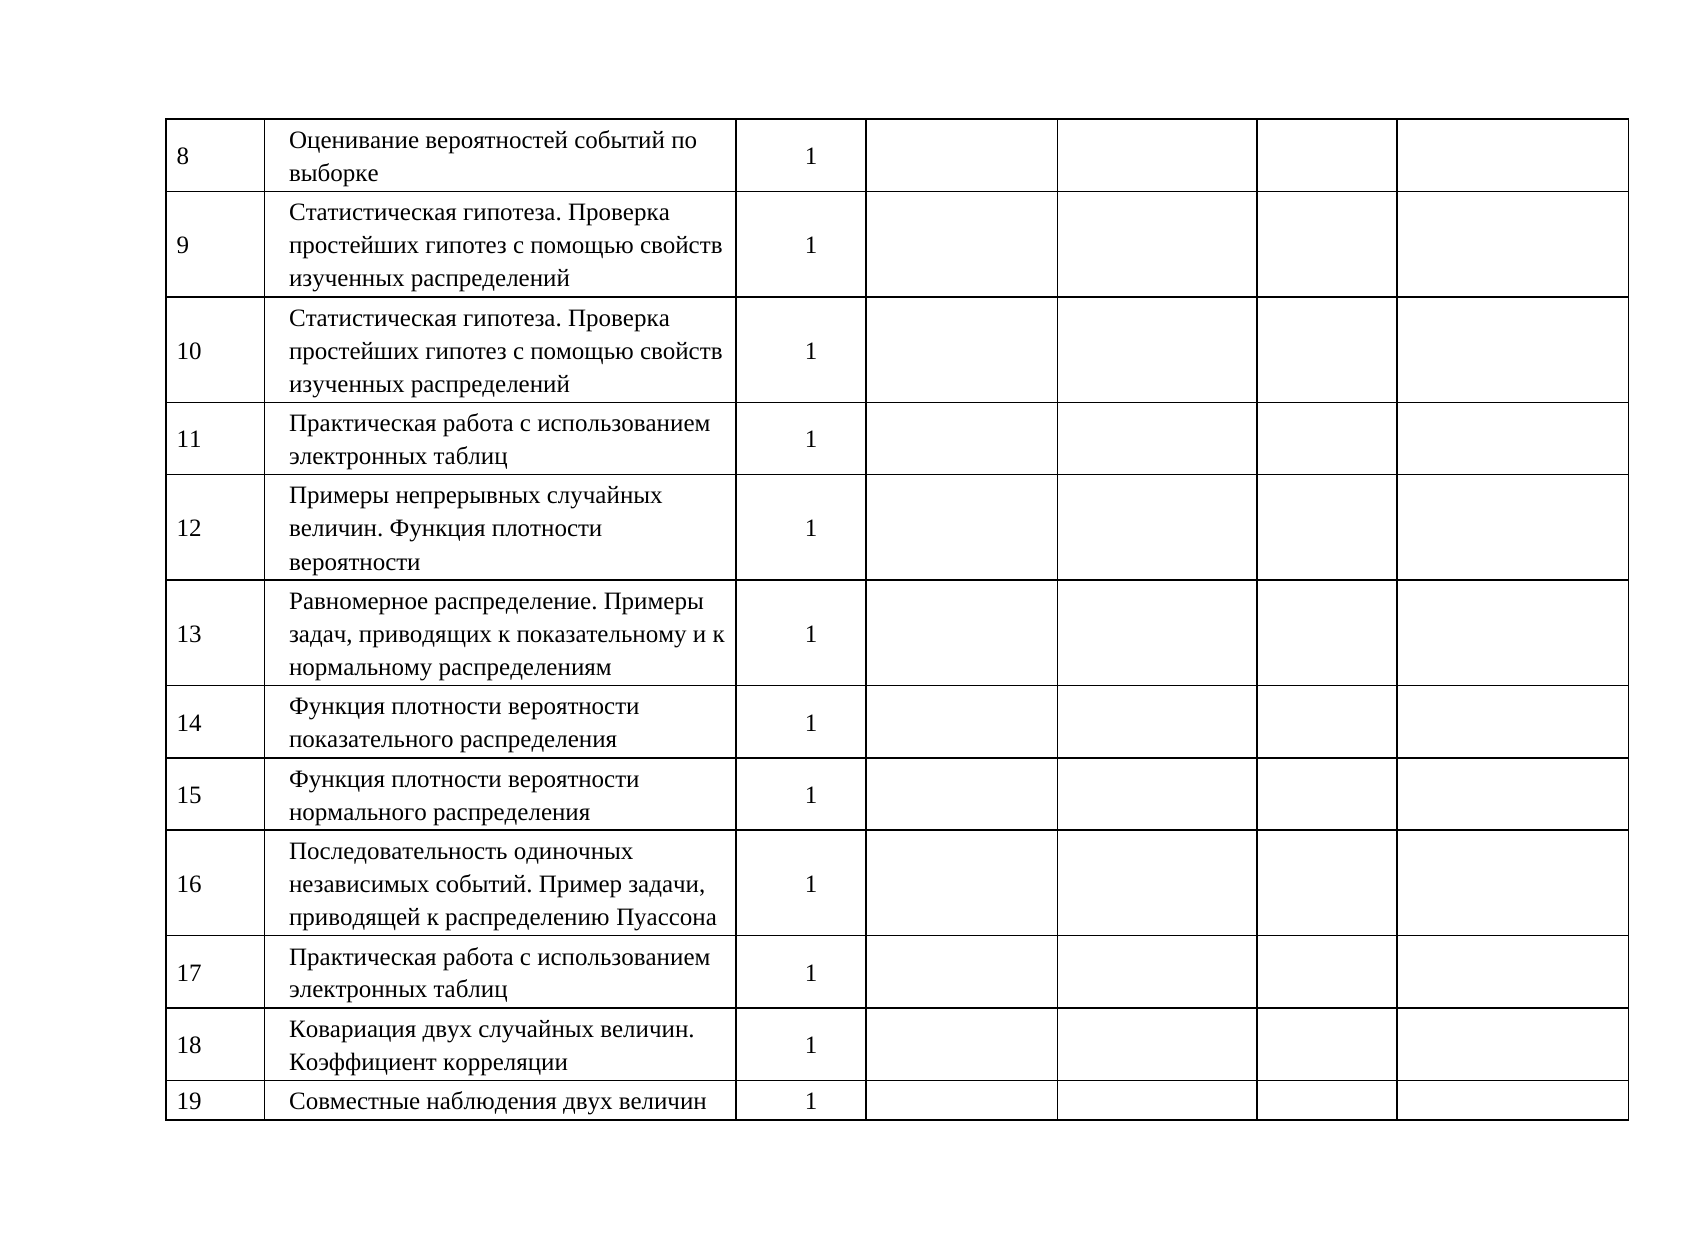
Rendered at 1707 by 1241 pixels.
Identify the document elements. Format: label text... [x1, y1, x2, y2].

table_cell [1398, 831, 1628, 935]
table_cell [1058, 192, 1256, 296]
table_cell [1258, 831, 1396, 935]
table_cell 10 [167, 298, 264, 401]
table_cell 1 [737, 192, 865, 296]
table_cell [1398, 192, 1628, 296]
table_cell [1058, 1081, 1256, 1119]
table_cell [1398, 298, 1628, 401]
table_cell [1258, 475, 1396, 579]
table_cell [1398, 581, 1628, 684]
table_cell 1 [737, 936, 865, 1007]
table_cell [867, 936, 1057, 1007]
table_cell 8 [167, 120, 264, 191]
table_cell [1058, 686, 1256, 757]
table_cell 1 [737, 1009, 865, 1079]
table_cell [867, 192, 1057, 296]
table_cell [1398, 403, 1628, 474]
table_cell 1 [737, 581, 865, 684]
table_cell [867, 475, 1057, 579]
table_cell [1398, 1081, 1628, 1119]
table_cell 1 [737, 403, 865, 474]
table_cell [1258, 581, 1396, 684]
table_cell 1 [737, 1081, 865, 1119]
table_cell [1398, 1009, 1628, 1079]
table_cell 16 [167, 831, 264, 935]
table_cell [1258, 1009, 1396, 1079]
table_cell 18 [167, 1009, 264, 1079]
table_cell 9 [167, 192, 264, 296]
table_cell [1058, 936, 1256, 1007]
table_cell 1 [737, 686, 865, 757]
table_cell Статистическая гипотеза. Проверка простейших гипотез с помощью свойств изученных распределений [265, 192, 735, 296]
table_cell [265, 936, 735, 1007]
table_cell [1058, 1009, 1256, 1079]
table_cell [1398, 120, 1628, 191]
table_cell 15 [167, 759, 264, 829]
table_cell [1058, 298, 1256, 401]
table_cell Совместные наблюдения двух величин [265, 1081, 735, 1119]
table_cell 1 [737, 475, 865, 579]
table_cell Практическая работа с использованием электронных таблиц [265, 403, 735, 474]
table_cell [1258, 192, 1396, 296]
table_cell 14 [167, 686, 264, 757]
table_cell [867, 831, 1057, 935]
table_cell Функция плотности вероятности нормального распределения [265, 759, 735, 829]
table_cell Статистическая гипотеза. Проверка простейших гипотез с помощью свойств изученных распределений [265, 298, 735, 401]
table_cell Функция плотности вероятности показательного распределения [265, 686, 735, 757]
table_cell [867, 1081, 1057, 1119]
table_cell [1398, 936, 1628, 1007]
table_cell [1258, 936, 1396, 1007]
table_cell [1058, 475, 1256, 579]
table_cell [1398, 475, 1628, 579]
table_cell 19 [167, 1081, 264, 1119]
table_cell [1398, 686, 1628, 757]
table_cell [867, 686, 1057, 757]
table_cell [1258, 759, 1396, 829]
table_cell [867, 298, 1057, 401]
table_cell 13 [167, 581, 264, 684]
table_cell 1 [737, 298, 865, 401]
table_cell [867, 1009, 1057, 1079]
table_cell [867, 120, 1057, 191]
table_cell [867, 759, 1057, 829]
table_cell [1258, 403, 1396, 474]
table_cell [1058, 759, 1256, 829]
table_cell [1058, 403, 1256, 474]
table_cell [1258, 1081, 1396, 1119]
table_cell 11 [167, 403, 264, 474]
table_cell [1258, 686, 1396, 757]
table_cell 1 [737, 831, 865, 935]
table_cell [1058, 831, 1256, 935]
table_cell 1 [737, 120, 865, 191]
table_cell Равномерное распределение. Примеры задач, приводящих к показательному и к нормальному распределениям [265, 581, 735, 684]
table_cell [1398, 759, 1628, 829]
table_cell [1058, 581, 1256, 684]
table_cell 12 [167, 475, 264, 579]
table_cell 17 [167, 936, 264, 1007]
table_cell [867, 581, 1057, 684]
table_cell [867, 403, 1057, 474]
table_cell [1058, 120, 1256, 191]
table_cell Последовательность одиночных независимых событий. Пример задачи, приводящей к распределению Пуассона [265, 831, 735, 935]
table_cell 1 [737, 759, 865, 829]
table_cell Ковариация двух случайных величин. Коэффициент корреляции [265, 1009, 735, 1079]
table_cell Примеры непрерывных случайных величин. Функция плотности вероятности [265, 475, 735, 579]
table_cell [1258, 298, 1396, 401]
table_cell [1258, 120, 1396, 191]
table_cell Оценивание вероятностей событий по выборке [265, 120, 735, 191]
